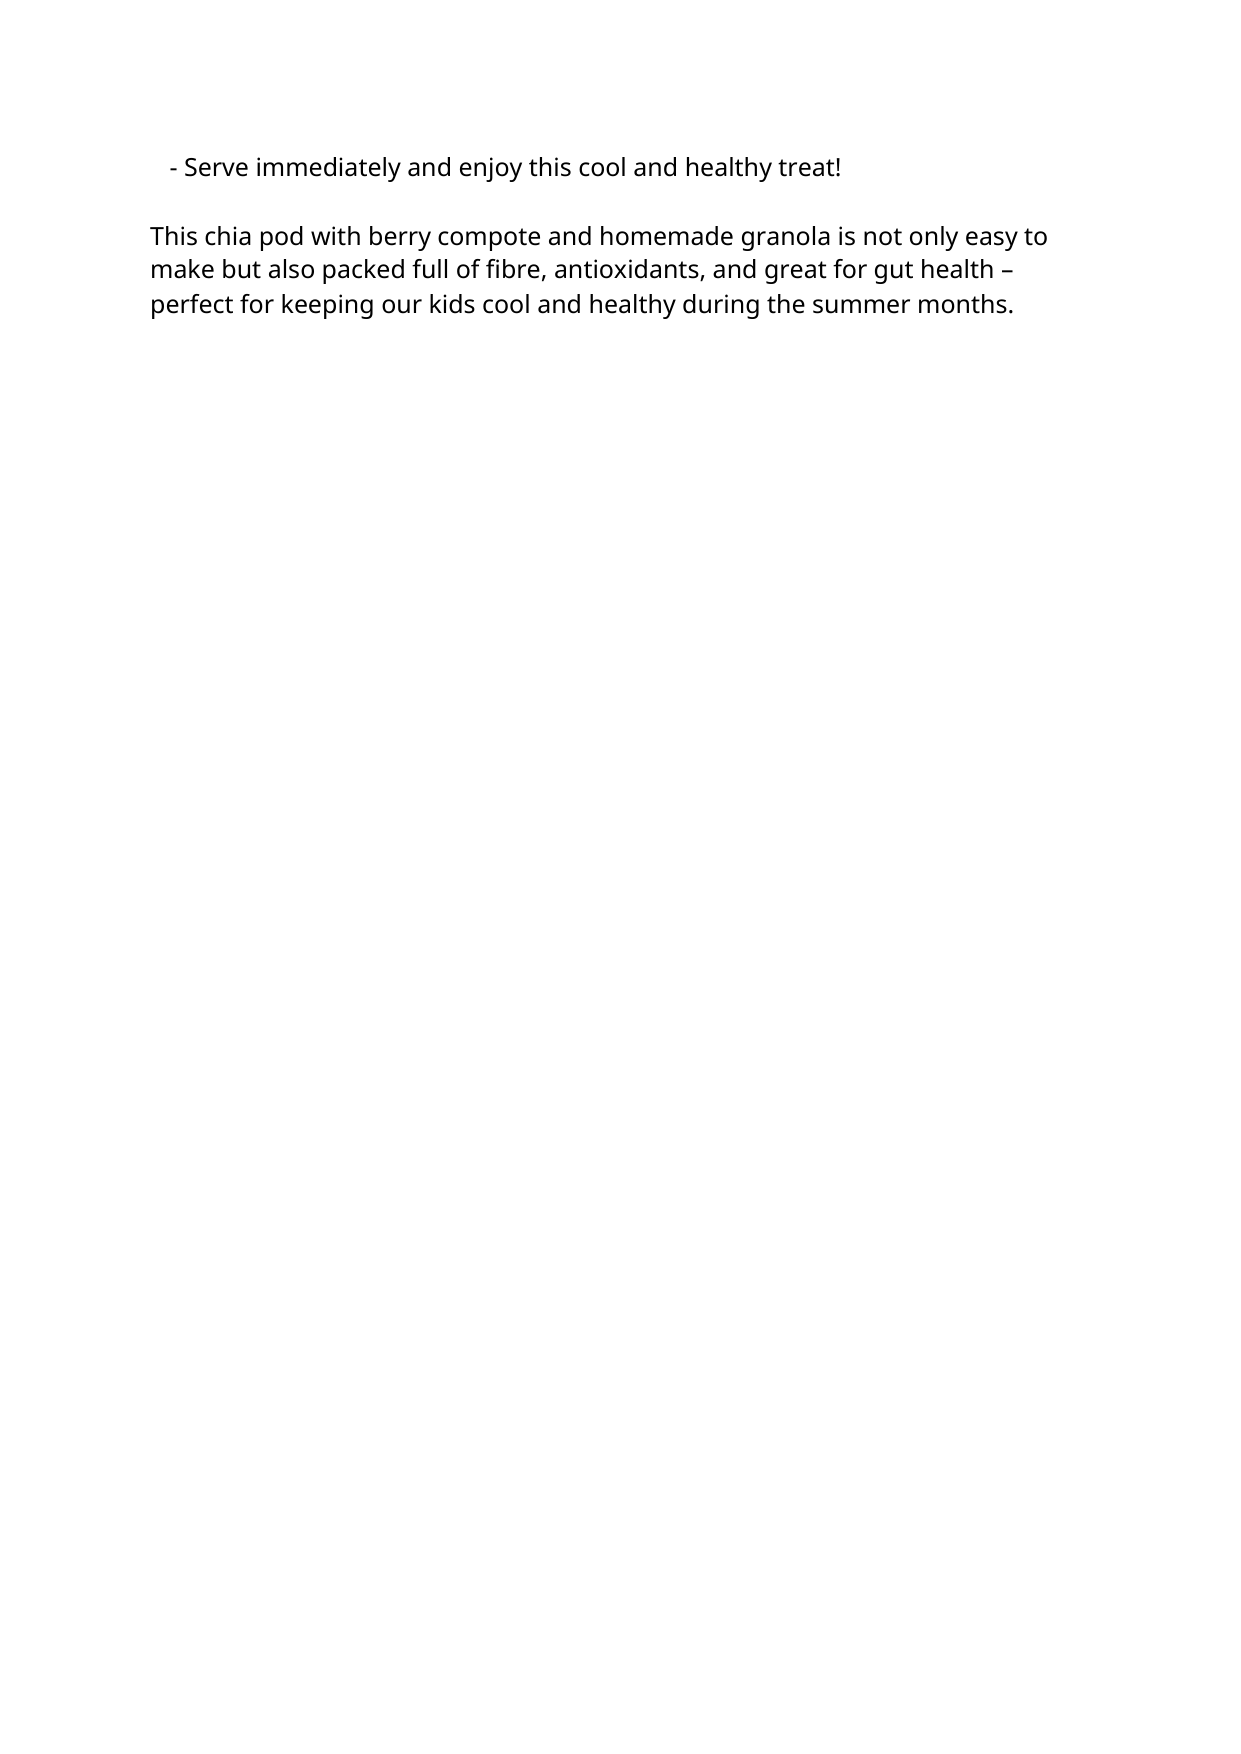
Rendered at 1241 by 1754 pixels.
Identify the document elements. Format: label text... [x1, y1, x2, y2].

text - Serve immediately and enjoy this cool and healthy treat! [150, 150, 1090, 184]
text This chia pod with berry compote and homemade granola is not only easy to make but also packed full of fibre, antioxidants, and great for gut health – perfect for keeping our kids cool and healthy during the summer months. [150, 218, 1090, 320]
